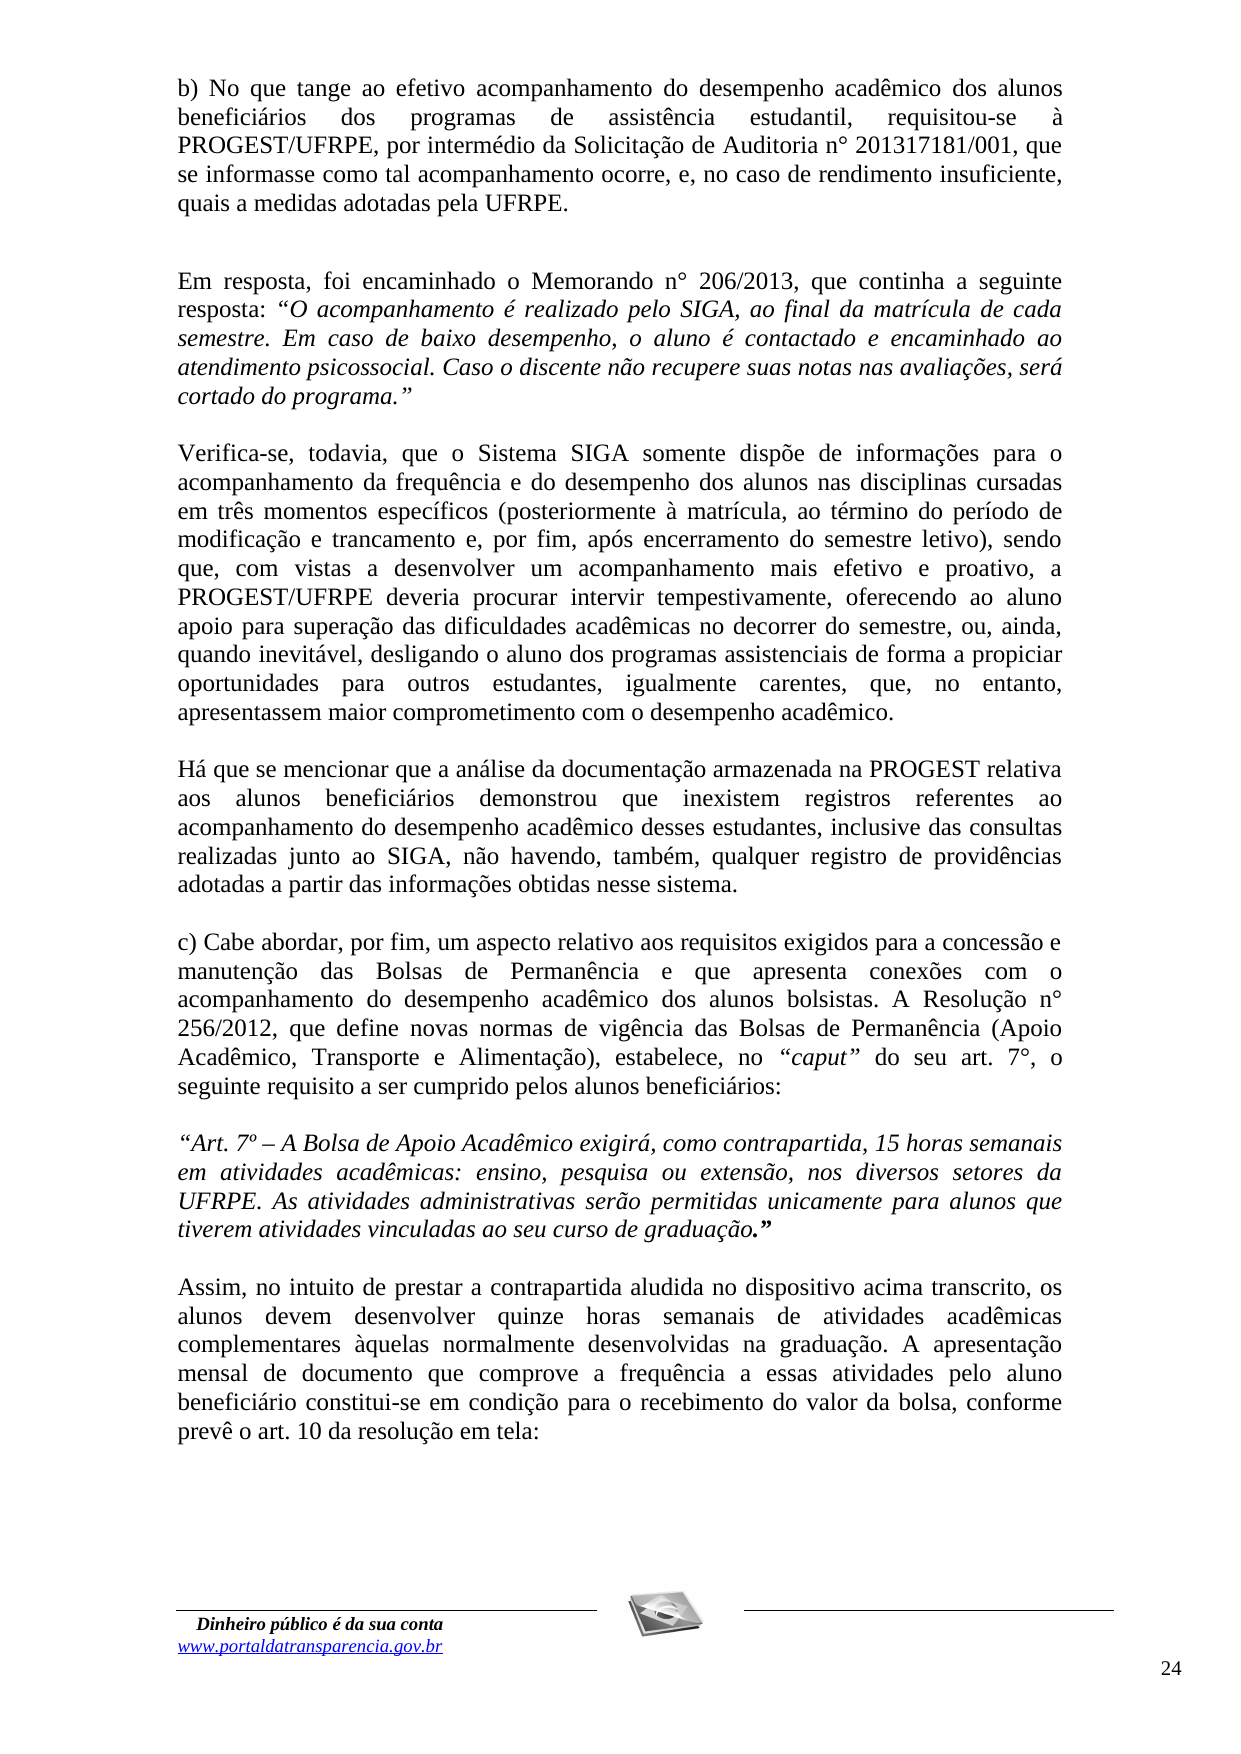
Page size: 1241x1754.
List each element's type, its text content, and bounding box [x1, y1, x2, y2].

text Verifica-se, todavia, que o Sistema SIGA somente dispõe de informações para o acompanhamento da frequência e do desempenho dos alunos nas disciplinas cursadas em três momentos específicos (posteriormente à matrícula, ao término do período de modificação e trancamento e, por fim, após encerramento do semestre letivo), sendo que, com vistas a desenvolver um acompanhamento mais efetivo e proativo, a PROGEST/UFRPE deveria procurar intervir tempestivamente, oferecendo ao aluno apoio para superação das dificuldades acadêmicas no decorrer do semestre, ou, ainda, quando inevitável, desligando o aluno dos programas assistenciais de forma a propiciar oportunidades para outros estudantes, igualmente carentes, que, no entanto, apresentassem maior comprometimento com o desempenho acadêmico. [177, 438, 1063, 726]
text c) Cabe abordar, por fim, um aspecto relativo aos requisitos exigidos para a concessão e manutenção das Bolsas de Permanência e que apresenta conexões com o acompanhamento do desempenho acadêmico dos alunos bolsistas. A Resolução n° 256/2012, que define novas normas de vigência das Bolsas de Permanência (Apoio Acadêmico, Transporte e Alimentação), estabelece, no “caput” do seu art. 7°, o seguinte requisito a ser cumprido pelos alunos beneficiários: [177, 927, 1063, 1099]
text b) No que tange ao efetivo acompanhamento do desempenho acadêmico dos alunos beneficiários dos programas de assistência estudantil, requisitou-se à PROGEST/UFRPE, por intermédio da Solicitação de Auditoria n° 201317181/001, que se informasse como tal acompanhamento ocorre, e, no caso de rendimento insuficiente, quais a medidas adotadas pela UFRPE. [177, 73, 1063, 217]
text Assim, no intuito de prestar a contrapartida aludida no dispositivo acima transcrito, os alunos devem desenvolver quinze horas semanais de atividades acadêmicas complementares àquelas normalmente desenvolvidas na graduação. A apresentação mensal de documento que comprove a frequência a essas atividades pelo aluno beneficiário constitui-se em condição para o recebimento do valor da bolsa, conforme prevê o art. 10 da resolução em tela: [177, 1272, 1063, 1444]
picture [600, 1581, 737, 1644]
text “Art. 7º – A Bolsa de Apoio Acadêmico exigirá, como contrapartida, 15 horas semanais em atividades acadêmicas: ensino, pesquisa ou extensão, nos diversos setores da UFRPE. As atividades administrativas serão permitidas unicamente para alunos que tiverem atividades vinculadas ao seu curso de graduação.” [177, 1128, 1063, 1243]
text Em resposta, foi encaminhado o Memorando n° 206/2013, que continha a seguinte resposta: “O acompanhamento é realizado pelo SIGA, ao final da matrícula de cada semestre. Em caso de baixo desempenho, o aluno é contactado e encaminhado ao atendimento psicossocial. Caso o discente não recupere suas notas nas avaliações, será cortado do programa.” [177, 266, 1063, 409]
text Há que se mencionar que a análise da documentação armazenada na PROGEST relativa aos alunos beneficiários demonstrou que inexistem registros referentes ao acompanhamento do desempenho acadêmico desses estudantes, inclusive das consultas realizadas junto ao SIGA, não havendo, também, qualquer registro de providências adotadas a partir das informações obtidas nesse sistema. [177, 754, 1063, 898]
